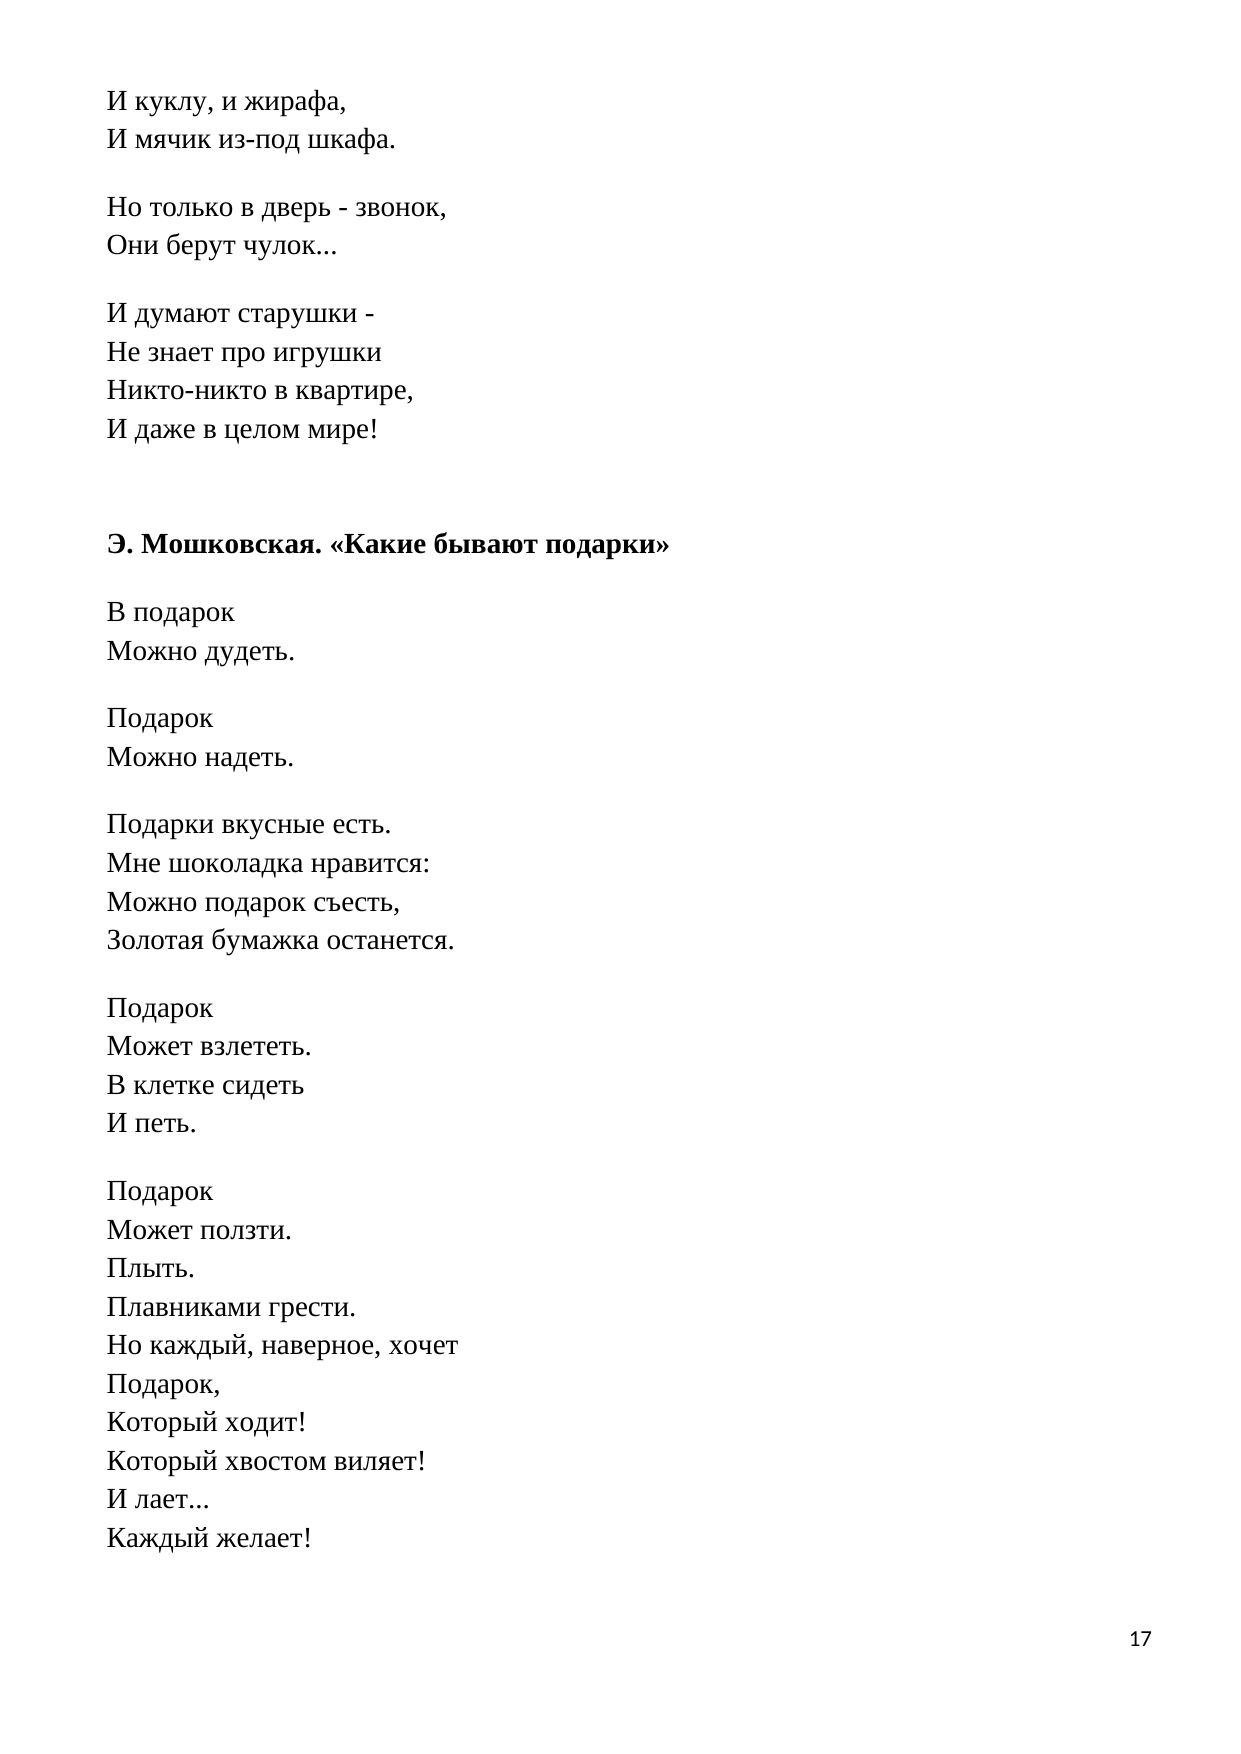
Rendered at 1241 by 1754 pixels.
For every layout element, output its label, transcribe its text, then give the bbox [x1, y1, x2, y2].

text Подарок Можно надеть. [106, 700, 1152, 772]
text Подарки вкусные есть. Мне шоколадка нравится: Можно подарок съесть, Золотая бумажка останется. [106, 807, 1152, 956]
text В подарок Можно дудеть. [106, 594, 1152, 666]
text Подарок Может ползти. Плыть. Плавниками грести. [106, 1173, 1152, 1322]
text Каждый желает! [106, 1520, 1152, 1554]
text Э. Мошковская. «Какие бывают подарки» [106, 526, 1152, 560]
text Но каждый, наверное, хочет Подарок, Который ходит! Который хвостом виляет! И лает... [106, 1327, 1152, 1515]
text Но только в дверь - звонок, Они берут чулок... [106, 189, 1152, 261]
text Подарок Может взлететь. В клетке сидеть И петь. [106, 990, 1152, 1139]
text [106, 83, 1152, 155]
text И думают старушки - Не знает про игрушки Никто-никто в квартире, И даже в целом мире! [106, 295, 1152, 444]
